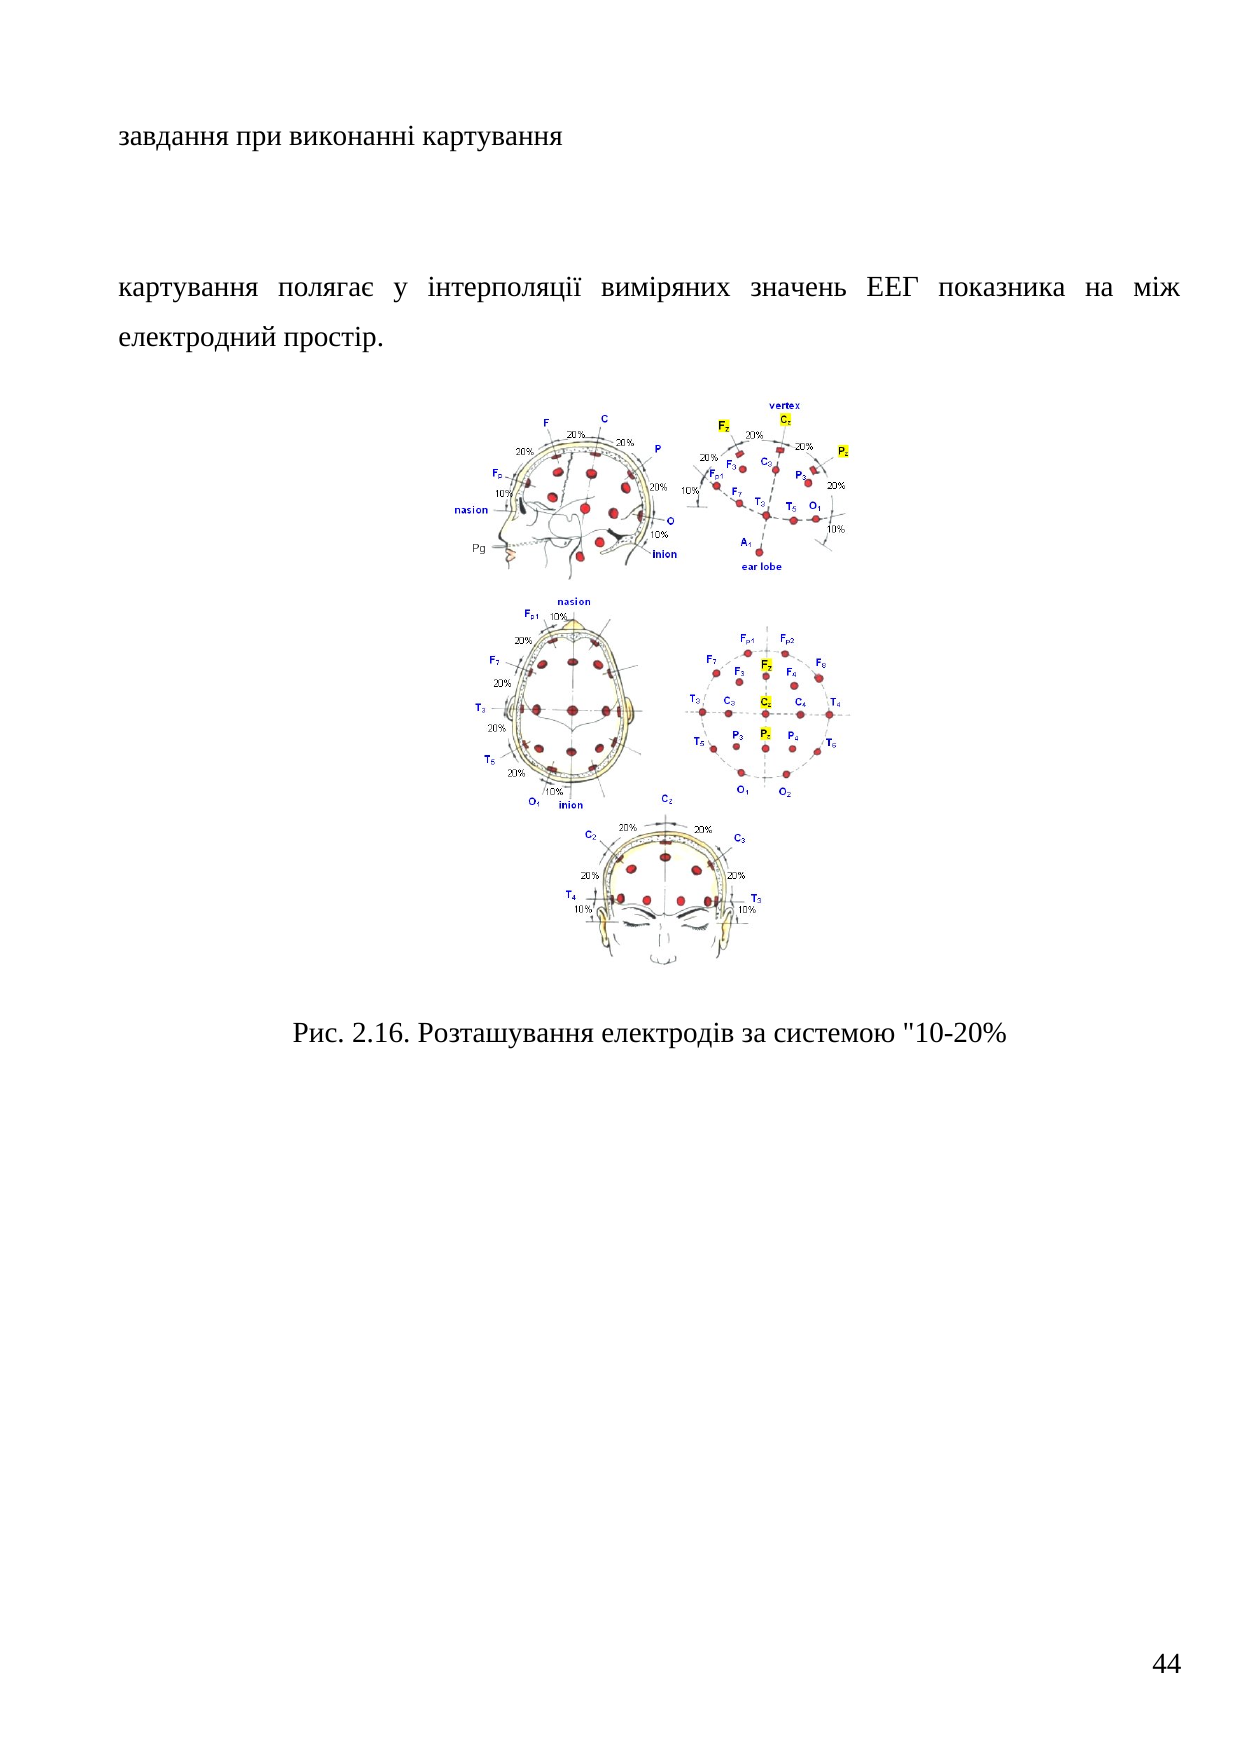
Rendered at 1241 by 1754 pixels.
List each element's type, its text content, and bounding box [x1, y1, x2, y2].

text картування полягає у інтерполяції виміряних значень ЕЕГ показника на між електродний простір. [118, 269, 1181, 353]
picture [380, 394, 940, 973]
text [118, 118, 1181, 152]
